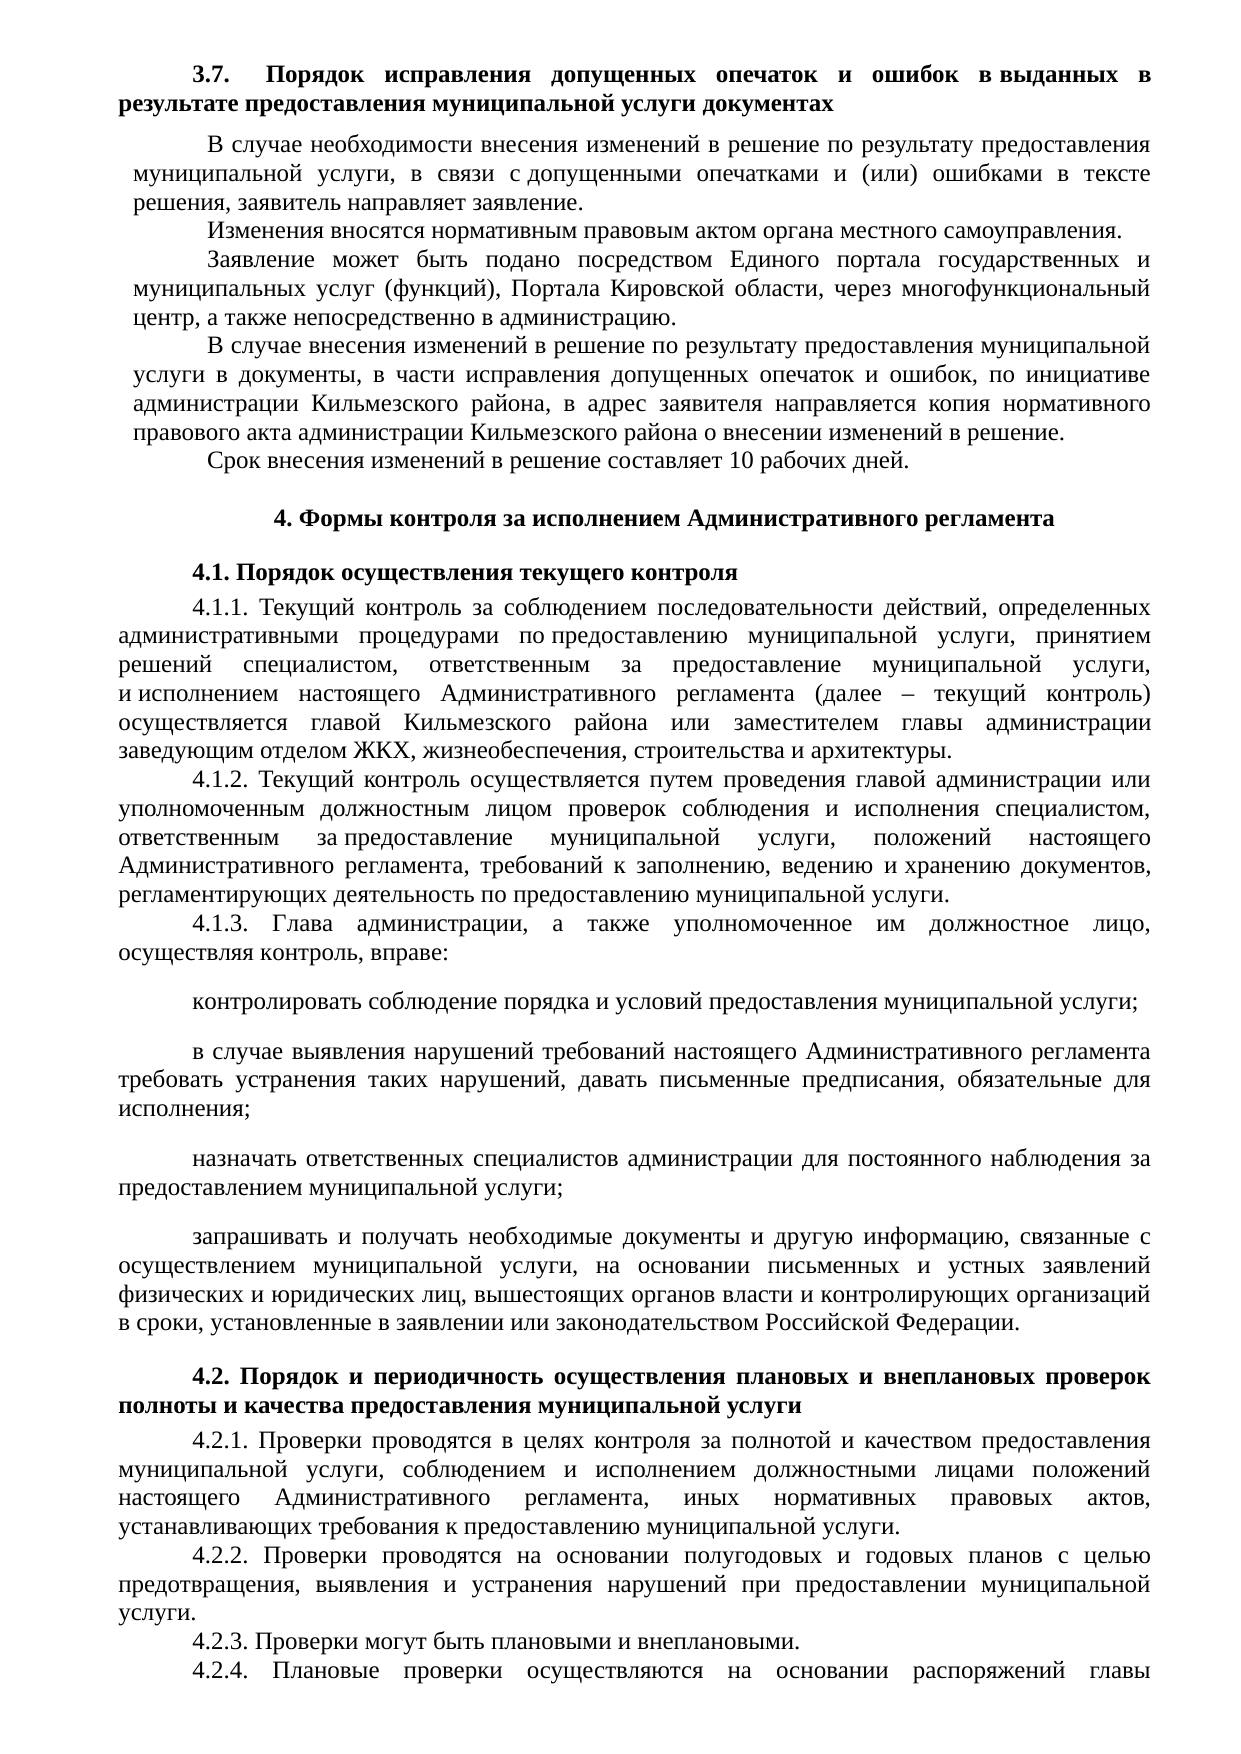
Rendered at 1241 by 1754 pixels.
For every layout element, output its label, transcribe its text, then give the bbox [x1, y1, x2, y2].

text контролировать соблюдение порядка и условий предоставления муниципальной услуги; [118, 986, 1152, 1015]
subtitle Порядок исправления допущенных опечаток и ошибок в выданных в результате предоставления муниципальной услуги документах [118, 59, 1152, 117]
text 4.1.2. Текущий контроль осуществляется путем проведения главой администрации или уполномоченным должностным лицом проверок соблюдения и исполнения специалистом, ответственным за предоставление муниципальной услуги, положений настоящего Административного регламента, требований к заполнению, ведению и хранению документов, регламентирующих деятельность по предоставлению муниципальной услуги. [118, 764, 1152, 908]
text 4.1.1. Текущий контроль за соблюдением последовательности действий, определенных административными процедурами по предоставлению муниципальной услуги, принятием решений специалистом, ответственным за предоставление муниципальной услуги, и исполнением настоящего Административного регламента (далее – текущий контроль) осуществляется главой Кильмезского района или заместителем главы администрации заведующим отделом ЖКХ, жизнеобеспечения, строительства и архитектуры. [118, 592, 1152, 764]
text 4.2.1. Проверки проводятся в целях контроля за полнотой и качеством предоставления муниципальной услуги, соблюдением и исполнением должностными лицами положений настоящего Административного регламента, иных нормативных правовых актов, устанавливающих требования к предоставлению муниципальной услуги. [118, 1425, 1152, 1540]
text Изменения вносятся нормативным правовым актом органа местного самоуправления. [133, 215, 1152, 244]
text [118, 1655, 1152, 1684]
text 4.2.3. Проверки могут быть плановыми и внеплановыми. [118, 1626, 1152, 1655]
text 4.1.3. Глава администрации, а также уполномоченное им должностное лицо, осуществляя контроль, вправе: [118, 908, 1152, 965]
subtitle 4.2. Порядок и периодичность осуществления плановых и внеплановых проверок полноты и качества предоставления муниципальной услуги [118, 1361, 1152, 1419]
text В случае внесения изменений в решение по результату предоставления муниципальной услуги в документы, в части исправления допущенных опечаток и ошибок, по инициативе администрации Кильмезского района, в адрес заявителя направляется копия нормативного правового акта администрации Кильмезского района о внесении изменений в решение. [133, 330, 1152, 445]
subtitle 4.1. Порядок осуществления текущего контроля [118, 557, 1152, 585]
text запрашивать и получать необходимые документы и другую информацию, связанные с осуществлением муниципальной услуги, на основании письменных и устных заявлений физических и юридических лиц, вышестоящих органов власти и контролирующих организаций в сроки, установленные в заявлении или законодательством Российской Федерации. [118, 1221, 1152, 1336]
text Заявление может быть подано посредством Единого портала государственных и муниципальных услуг (функций), Портала Кировской области, через многофункциональный центр, а также непосредственно в администрацию. [133, 244, 1152, 330]
text Срок внесения изменений в решение составляет 10 рабочих дней. [133, 445, 1152, 474]
text назначать ответственных специалистов администрации для постоянного наблюдения за предоставлением муниципальной услуги; [118, 1143, 1152, 1200]
text 4. Формы контроля за исполнением Административного регламента [118, 503, 1152, 532]
text 4.2.2. Проверки проводятся на основании полугодовых и годовых планов с целью предотвращения, выявления и устранения нарушений при предоставлении муниципальной услуги. [118, 1540, 1152, 1626]
text В случае необходимости внесения изменений в решение по результату предоставления муниципальной услуги, в связи с допущенными опечатками и (или) ошибками в тексте решения, заявитель направляет заявление. [133, 129, 1152, 215]
text в случае выявления нарушений требований настоящего Административного регламента требовать устранения таких нарушений, давать письменные предписания, обязательные для исполнения; [118, 1036, 1152, 1122]
